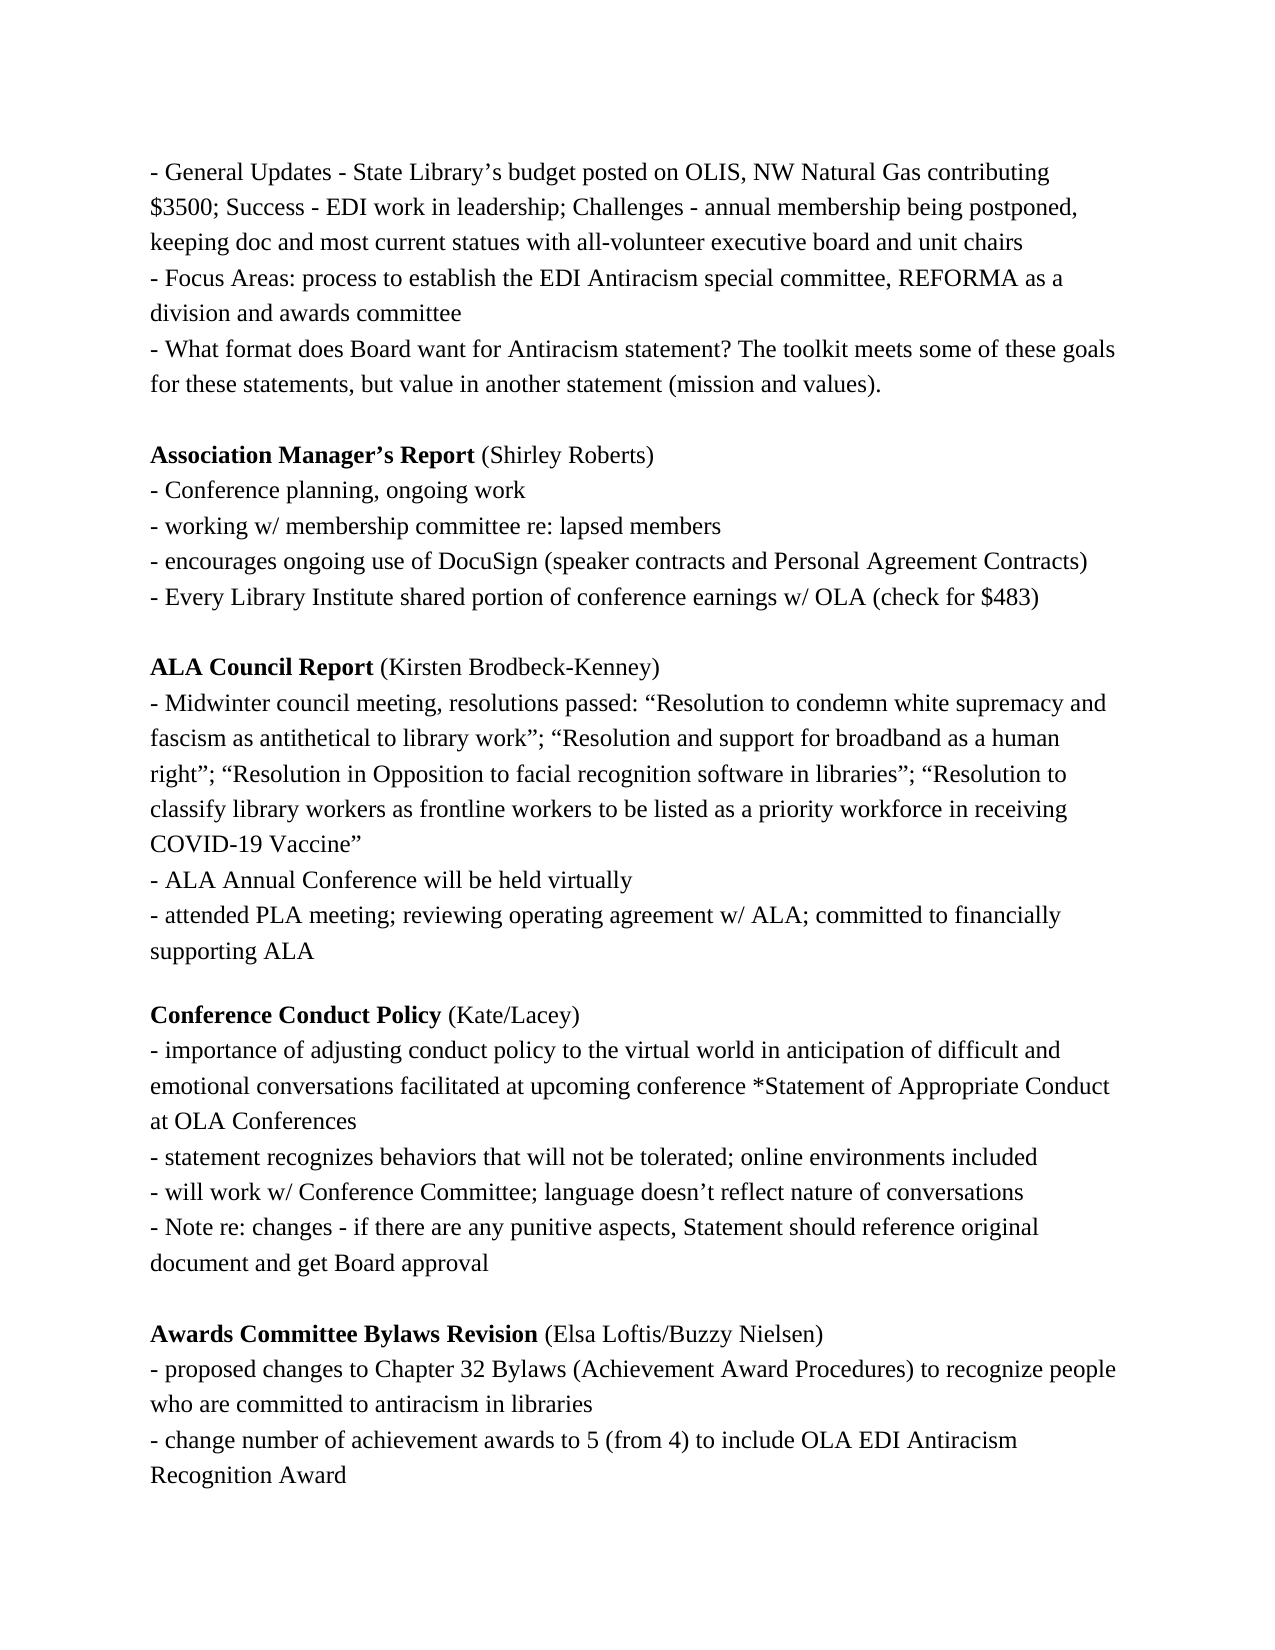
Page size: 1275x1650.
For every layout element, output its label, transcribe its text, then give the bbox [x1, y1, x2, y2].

text - statement recognizes behaviors that will not be tolerated; online environments included [150, 1135, 1125, 1170]
text - proposed changes to Chapter 32 Bylaws (Achievement Award Procedures) to recognize people who are committed to antiracism in libraries [150, 1347, 1125, 1418]
text - encourages ongoing use of DocuSign (speaker contracts and Personal Agreement Contracts) [150, 539, 1125, 575]
text ALA Council Report (Kirsten Brodbeck-Kenney) [150, 646, 1125, 681]
text - will work w/ Conference Committee; language doesn’t reflect nature of conversations [150, 1170, 1125, 1206]
text - Midwinter council meeting, resolutions passed: “Resolution to condemn white supremacy and fascism as antithetical to library work”; “Resolution and support for broadband as a human right”; “Resolution in Opposition to facial recognition software in libraries”; “Resolution to classify library workers as frontline workers to be listed as a priority workforce in receiving COVID-19 Vaccine” [150, 681, 1125, 858]
text - importance of adjusting conduct policy to the virtual world in anticipation of difficult and emotional conversations facilitated at upcoming conference *Statement of Appropriate Conduct at OLA Conferences [150, 1029, 1125, 1135]
text - Every Library Institute shared portion of conference earnings w/ OLA (check for $483) [150, 575, 1125, 610]
text - Focus Areas: process to establish the EDI Antiracism special committee, REFORMA as a division and awards committee [150, 256, 1125, 327]
text - Note re: changes - if there are any punitive aspects, Statement should reference original document and get Board approval [150, 1206, 1125, 1277]
text - Conference planning, ongoing work [150, 469, 1125, 504]
text Awards Committee Bylaws Revision (Elsa Loftis/Buzzy Nielsen) [150, 1312, 1125, 1347]
text - General Updates - State Library’s budget posted on OLIS, NW Natural Gas contributing $3500; Success - EDI work in leadership; Challenges - annual membership being postponed, keeping doc and most current statues with all-volunteer executive board and unit chairs [150, 150, 1125, 256]
text - change number of achievement awards to 5 (from 4) to include OLA EDI Antiracism Recognition Award [150, 1418, 1125, 1489]
text Association Manager’s Report (Shirley Roberts) [150, 433, 1125, 469]
text - What format does Board want for Antiracism statement? The toolkit meets some of these goals for these statements, but value in another statement (mission and values). [150, 327, 1125, 398]
text - working w/ membership committee re: lapsed members [150, 504, 1125, 539]
text - attended PLA meeting; reviewing operating agreement w/ ALA; committed to financially supporting ALA [150, 894, 1125, 964]
text - ALA Annual Conference will be held virtually [150, 858, 1125, 894]
text Conference Conduct Policy (Kate/Lacey) [150, 993, 1125, 1029]
